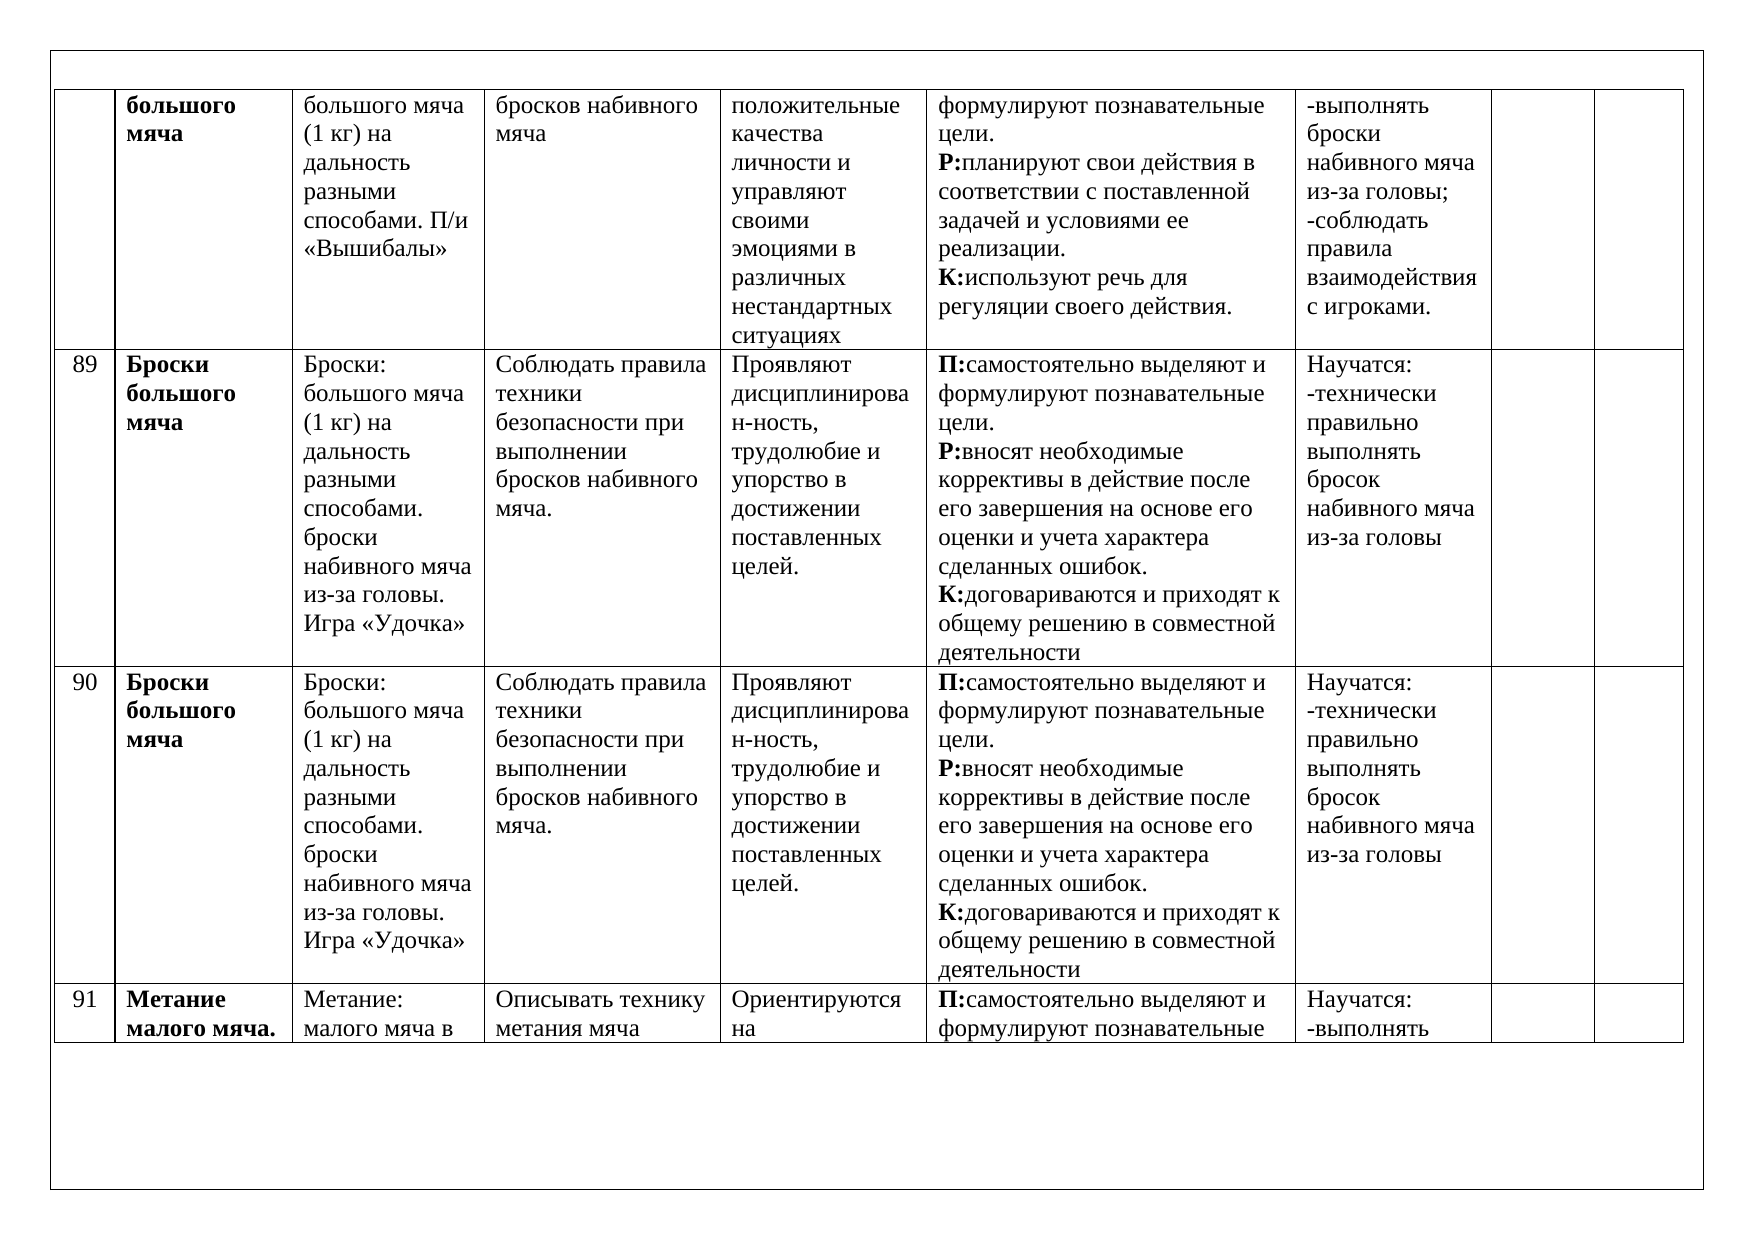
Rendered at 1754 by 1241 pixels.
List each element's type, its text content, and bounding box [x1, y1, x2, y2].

table_cell Научатся: -технически правильно выполнять бросок набивного мяча из-за головы [1296, 667, 1491, 983]
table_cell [721, 984, 926, 1042]
table_cell [1492, 90, 1594, 348]
table_cell 90 [55, 667, 114, 983]
table_cell 88 [55, 90, 114, 348]
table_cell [1296, 984, 1491, 1042]
table_cell 89 [55, 350, 114, 666]
table_cell [1492, 350, 1594, 666]
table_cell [293, 984, 484, 1042]
table_cell Проявляют дисциплинирован-ность, трудолюбие и упорство в достижении поставленных целей. [721, 667, 926, 983]
table_cell Броски большого мяча [116, 667, 292, 983]
table_cell Броски большого мяча [116, 350, 292, 666]
table_cell Соблюдать правила техники безопасности при выполнении бросков набивного мяча. [485, 350, 720, 666]
table_cell П:самостоятельно выделяют и формулируют познавательные цели. Р:вносят необходимые коррективы в действие после его завершения на основе его оценки и учета характера сделанных ошибок. К:договариваются и приходят к общему решению в совместной деятельности [927, 667, 1295, 983]
table_cell Научатся: -технически правильно выполнять бросок набивного мяча из-за головы [1296, 350, 1491, 666]
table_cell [927, 984, 1295, 1042]
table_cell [116, 984, 292, 1042]
table_cell [1595, 984, 1683, 1042]
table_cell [1296, 90, 1491, 348]
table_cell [485, 984, 720, 1042]
table_cell Броски: большого мяча (1 кг) на дальность разными способами. броски набивного мяча из-за головы. Игра «Удочка» [293, 667, 484, 983]
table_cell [116, 90, 292, 348]
table_cell Броски: большого мяча (1 кг) на дальность разными способами. броски набивного мяча из-за головы. Игра «Удочка» [293, 350, 484, 666]
table_cell [1492, 667, 1594, 983]
table_cell Проявляют дисциплинирован-ность, трудолюбие и упорство в достижении поставленных целей. [721, 350, 926, 666]
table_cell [927, 90, 1295, 348]
table_cell [1595, 667, 1683, 983]
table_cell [721, 90, 926, 348]
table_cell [485, 90, 720, 348]
table_cell [1595, 350, 1683, 666]
table_cell Соблюдать правила техники безопасности при выполнении бросков набивного мяча. [485, 667, 720, 983]
table_cell [1595, 90, 1683, 348]
table_cell П:самостоятельно выделяют и формулируют познавательные цели. Р:вносят необходимые коррективы в действие после его завершения на основе его оценки и учета характера сделанных ошибок. К:договариваются и приходят к общему решению в совместной деятельности [927, 350, 1295, 666]
table_cell [1492, 984, 1594, 1042]
table_cell 91 [55, 984, 114, 1042]
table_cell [293, 90, 484, 348]
